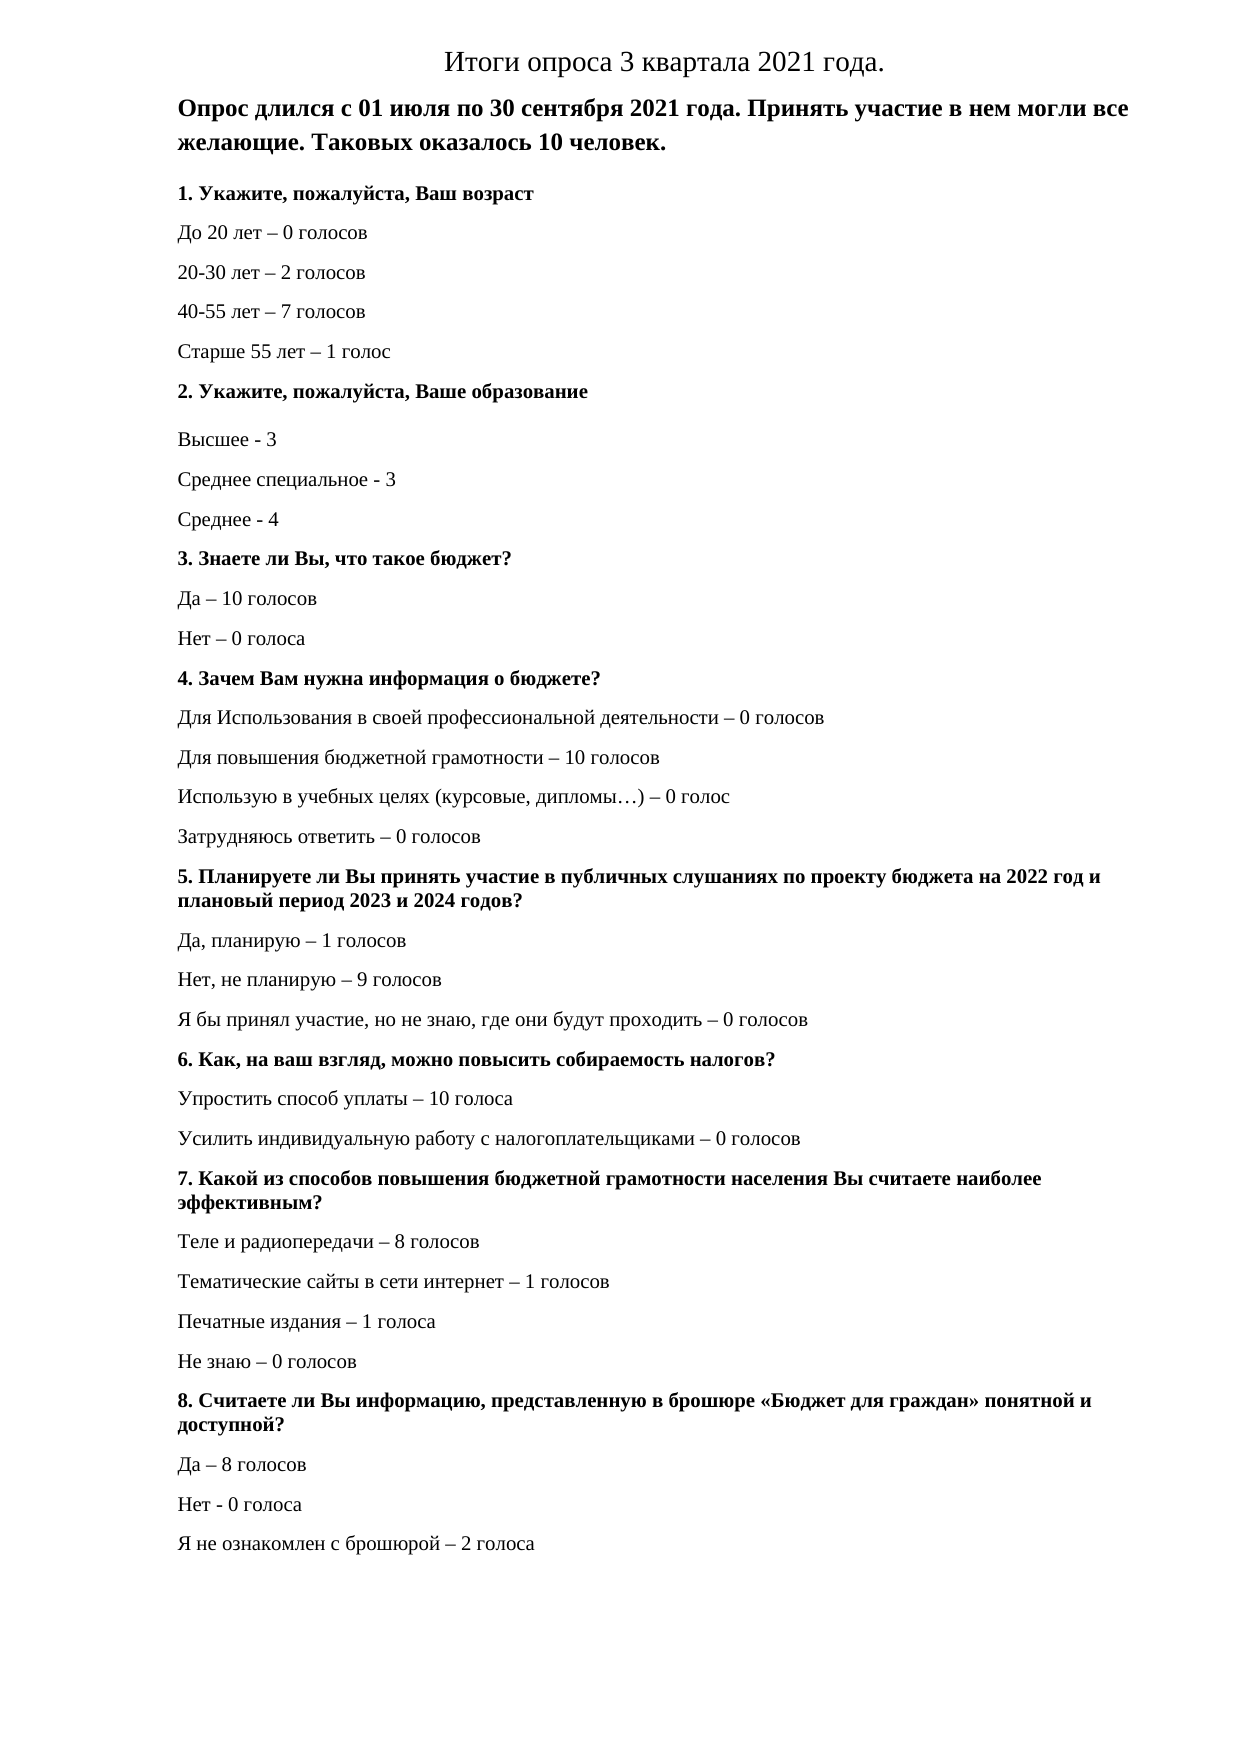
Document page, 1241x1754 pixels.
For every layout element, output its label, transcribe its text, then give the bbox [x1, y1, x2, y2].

text Тематические сайты в сети интернет – 1 голосов [177, 1269, 1152, 1293]
text Да, планирую – 1 голосов [177, 928, 1152, 952]
text Теле и радиопередачи – 8 голосов [177, 1229, 1152, 1253]
text 3. Знаете ли Вы, что такое бюджет? [177, 546, 1152, 570]
text Для Использования в своей профессиональной деятельности – 0 голосов [177, 705, 1152, 729]
text 40-55 лет – 7 голосов [177, 299, 1152, 323]
text Среднее специальное - 3 [177, 467, 1152, 491]
text Старше 55 лет – 1 голос [177, 339, 1152, 363]
text Для повышения бюджетной грамотности – 10 голосов [177, 745, 1152, 769]
text Упростить способ уплаты – 10 голоса [177, 1086, 1152, 1110]
text 8. Считаете ли Вы информацию, представленную в брошюре «Бюджет для граждан» понятной и доступной? [177, 1388, 1152, 1436]
text Использую в учебных целях (курсовые, дипломы…) – 0 голос [177, 784, 1152, 808]
text 6. Как, на ваш взгляд, можно повысить собираемость налогов? [177, 1047, 1152, 1071]
text До 20 лет – 0 голосов [177, 220, 1152, 244]
text Да – 8 голосов [177, 1452, 1152, 1476]
text Итоги опроса 3 квартала 2021 года. [177, 44, 1152, 78]
text 4. Зачем Вам нужна информация о бюджете? [177, 665, 1152, 689]
text 2. Укажите, пожалуйста, Ваше образование [177, 379, 1152, 403]
text Затрудняюсь ответить – 0 голосов [177, 824, 1152, 848]
text 1. Укажите, пожалуйста, Ваш возраст [177, 180, 1152, 204]
text Не знаю – 0 голосов [177, 1348, 1152, 1373]
text Нет, не планирую – 9 голосов [177, 967, 1152, 991]
text Печатные издания – 1 голоса [177, 1309, 1152, 1333]
text 5. Планируете ли Вы принять участие в публичных слушаниях по проекту бюджета на 2022 год и плановый период 2023 и 2024 годов? [177, 864, 1152, 912]
text Нет - 0 голоса [177, 1492, 1152, 1516]
text Опрос длился с 01 июля по 30 сентября 2021 года. Принять участие в нем могли все желающие. Таковых оказалось 10 человек. [177, 93, 1152, 155]
text Высшее - 3 [177, 427, 1152, 451]
text 7. Какой из способов повышения бюджетной грамотности населения Вы считаете наиболее эффективным? [177, 1166, 1152, 1214]
text Я бы принял участие, но не знаю, где они будут проходить – 0 голосов [177, 1007, 1152, 1031]
text Да – 10 голосов [177, 586, 1152, 610]
text Усилить индивидуальную работу с налогоплательщиками – 0 голосов [177, 1126, 1152, 1150]
text Среднее - 4 [177, 507, 1152, 531]
text Я не ознакомлен с брошюрой – 2 голоса [177, 1531, 1152, 1555]
text Нет – 0 голоса [177, 626, 1152, 650]
text 20-30 лет – 2 голосов [177, 260, 1152, 284]
